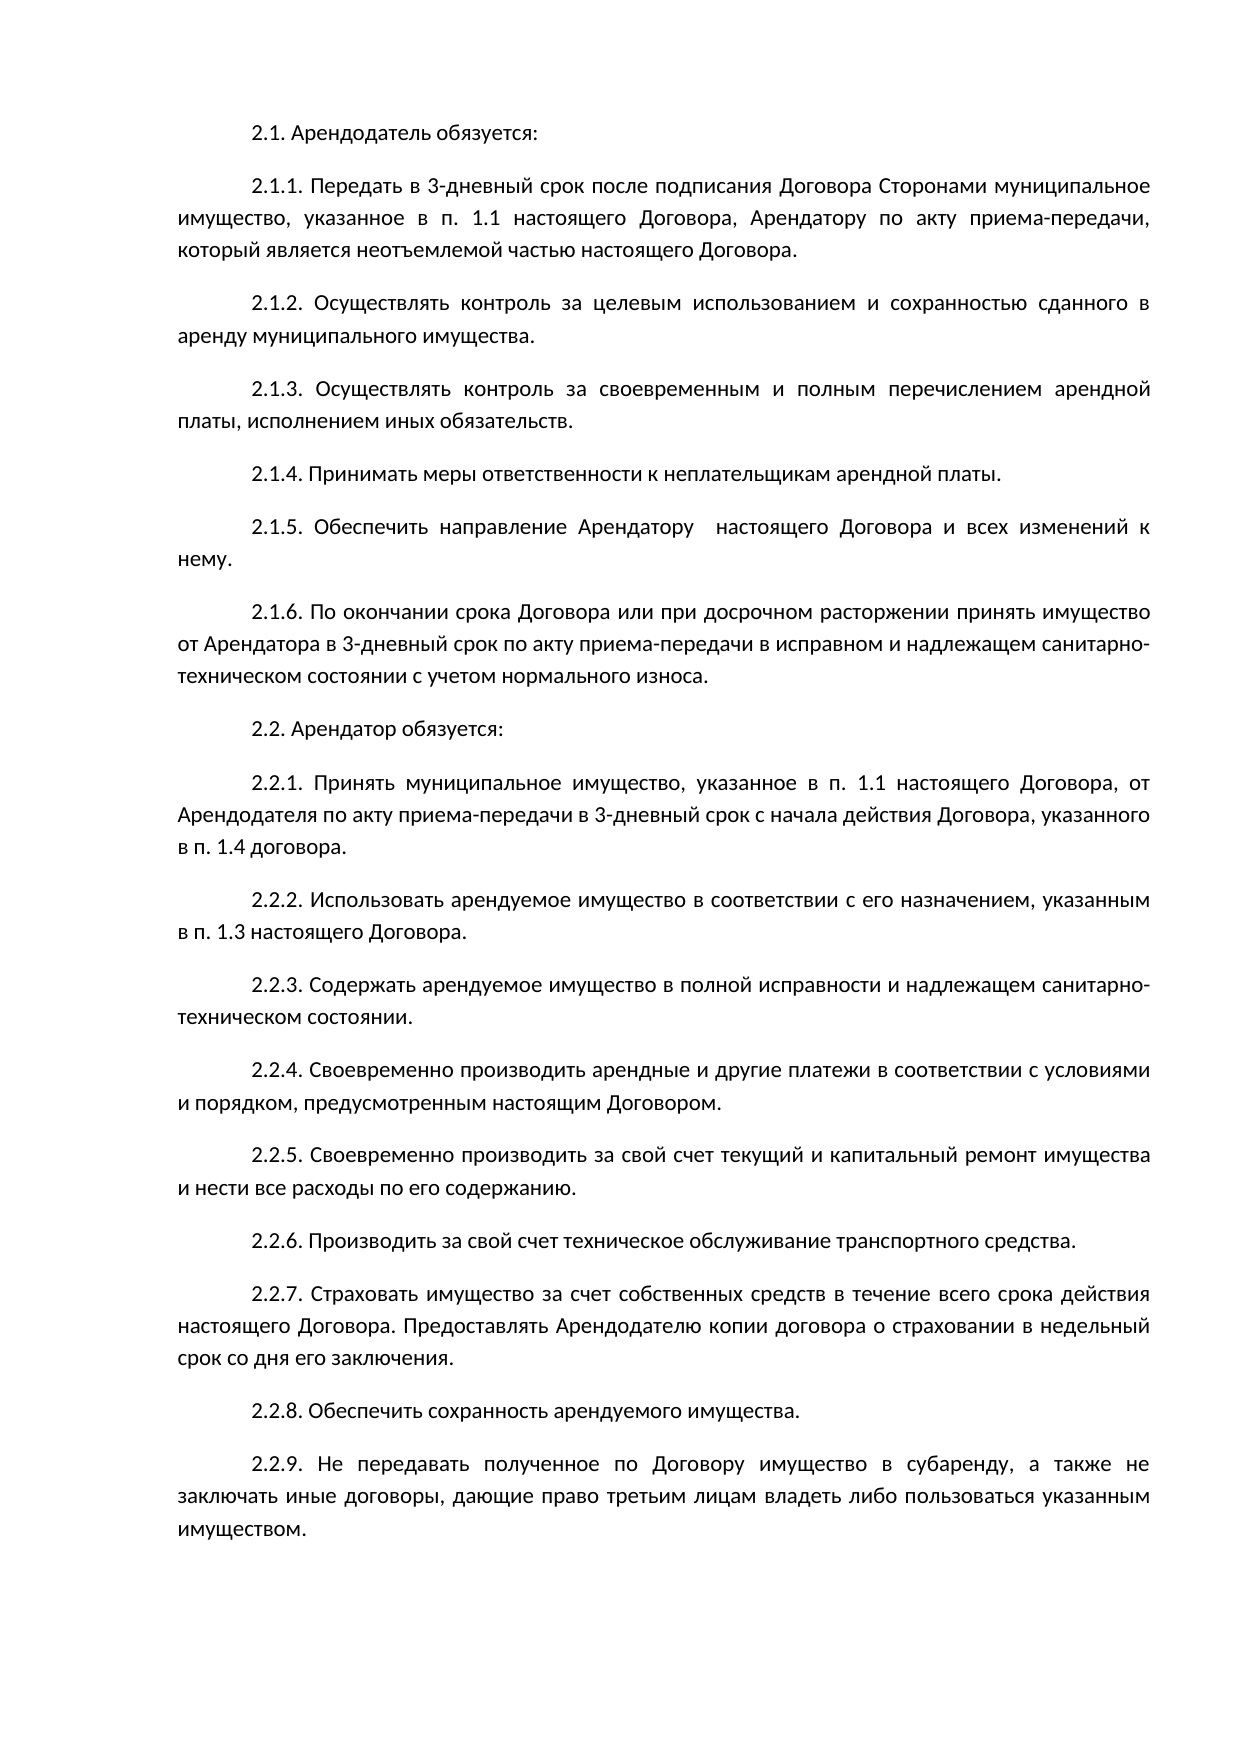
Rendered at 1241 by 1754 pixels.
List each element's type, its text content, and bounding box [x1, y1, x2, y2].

text 2.1.2. Осуществлять контроль за целевым использованием и сохранностью сданного в аренду муниципального имущества. [177, 288, 1152, 349]
text 2.1.4. Принимать меры ответственности к неплательщикам арендной платы. [177, 459, 1152, 487]
text 2.2.1. Принять муниципальное имущество, указанное в п. 1.1 настоящего Договора, от Арендодателя по акту приема-передачи в 3-дневный срок с начала действия Договора, указанного в п. 1.4 договора. [177, 768, 1152, 860]
text 2.2.5. Своевременно производить за свой счет текущий и капитальный ремонт имущества и нести все расходы по его содержанию. [177, 1141, 1152, 1201]
text 2.1.1. Передать в 3-дневный срок после подписания Договора Сторонами муниципальное имущество, указанное в п. 1.1 настоящего Договора, Арендатору по акту приема-передачи, который является неотъемлемой частью настоящего Договора. [177, 171, 1152, 263]
text 2.1.3. Осуществлять контроль за своевременным и полным перечислением арендной платы, исполнением иных обязательств. [177, 374, 1152, 434]
text 2.1. Арендодатель обязуется: [177, 118, 1152, 146]
text 2.2.7. Страховать имущество за счет собственных средств в течение всего срока действия настоящего Договора. Предоставлять Арендодателю копии договора о страховании в недельный срок со дня его заключения. [177, 1279, 1152, 1371]
text 2.2.6. Производить за свой счет техническое обслуживание транспортного средства. [177, 1226, 1152, 1254]
text 2.2.3. Содержать арендуемое имущество в полной исправности и надлежащем санитарно-техническом состоянии. [177, 970, 1152, 1030]
text 2.1.5. Обеспечить направление Арендатору настоящего Договора и всех изменений к нему. [177, 512, 1152, 572]
text 2.2.2. Использовать арендуемое имущество в соответствии с его назначением, указанным в п. 1.3 настоящего Договора. [177, 885, 1152, 945]
text 2.2.9. Не передавать полученное по Договору имущество в субаренду, а также не заключать иные договоры, дающие право третьим лицам владеть либо пользоваться указанным имуществом. [177, 1449, 1152, 1542]
text 2.2.4. Своевременно производить арендные и другие платежи в соответствии с условиями и порядком, предусмотренным настоящим Договором. [177, 1055, 1152, 1116]
text 2.1.6. По окончании срока Договора или при досрочном расторжении принять имущество от Арендатора в 3-дневный срок по акту приема-передачи в исправном и надлежащем санитарно-техническом состоянии с учетом нормального износа. [177, 597, 1152, 689]
text 2.2. Арендатор обязуется: [177, 714, 1152, 743]
text 2.2.8. Обеспечить сохранность арендуемого имущества. [177, 1396, 1152, 1424]
